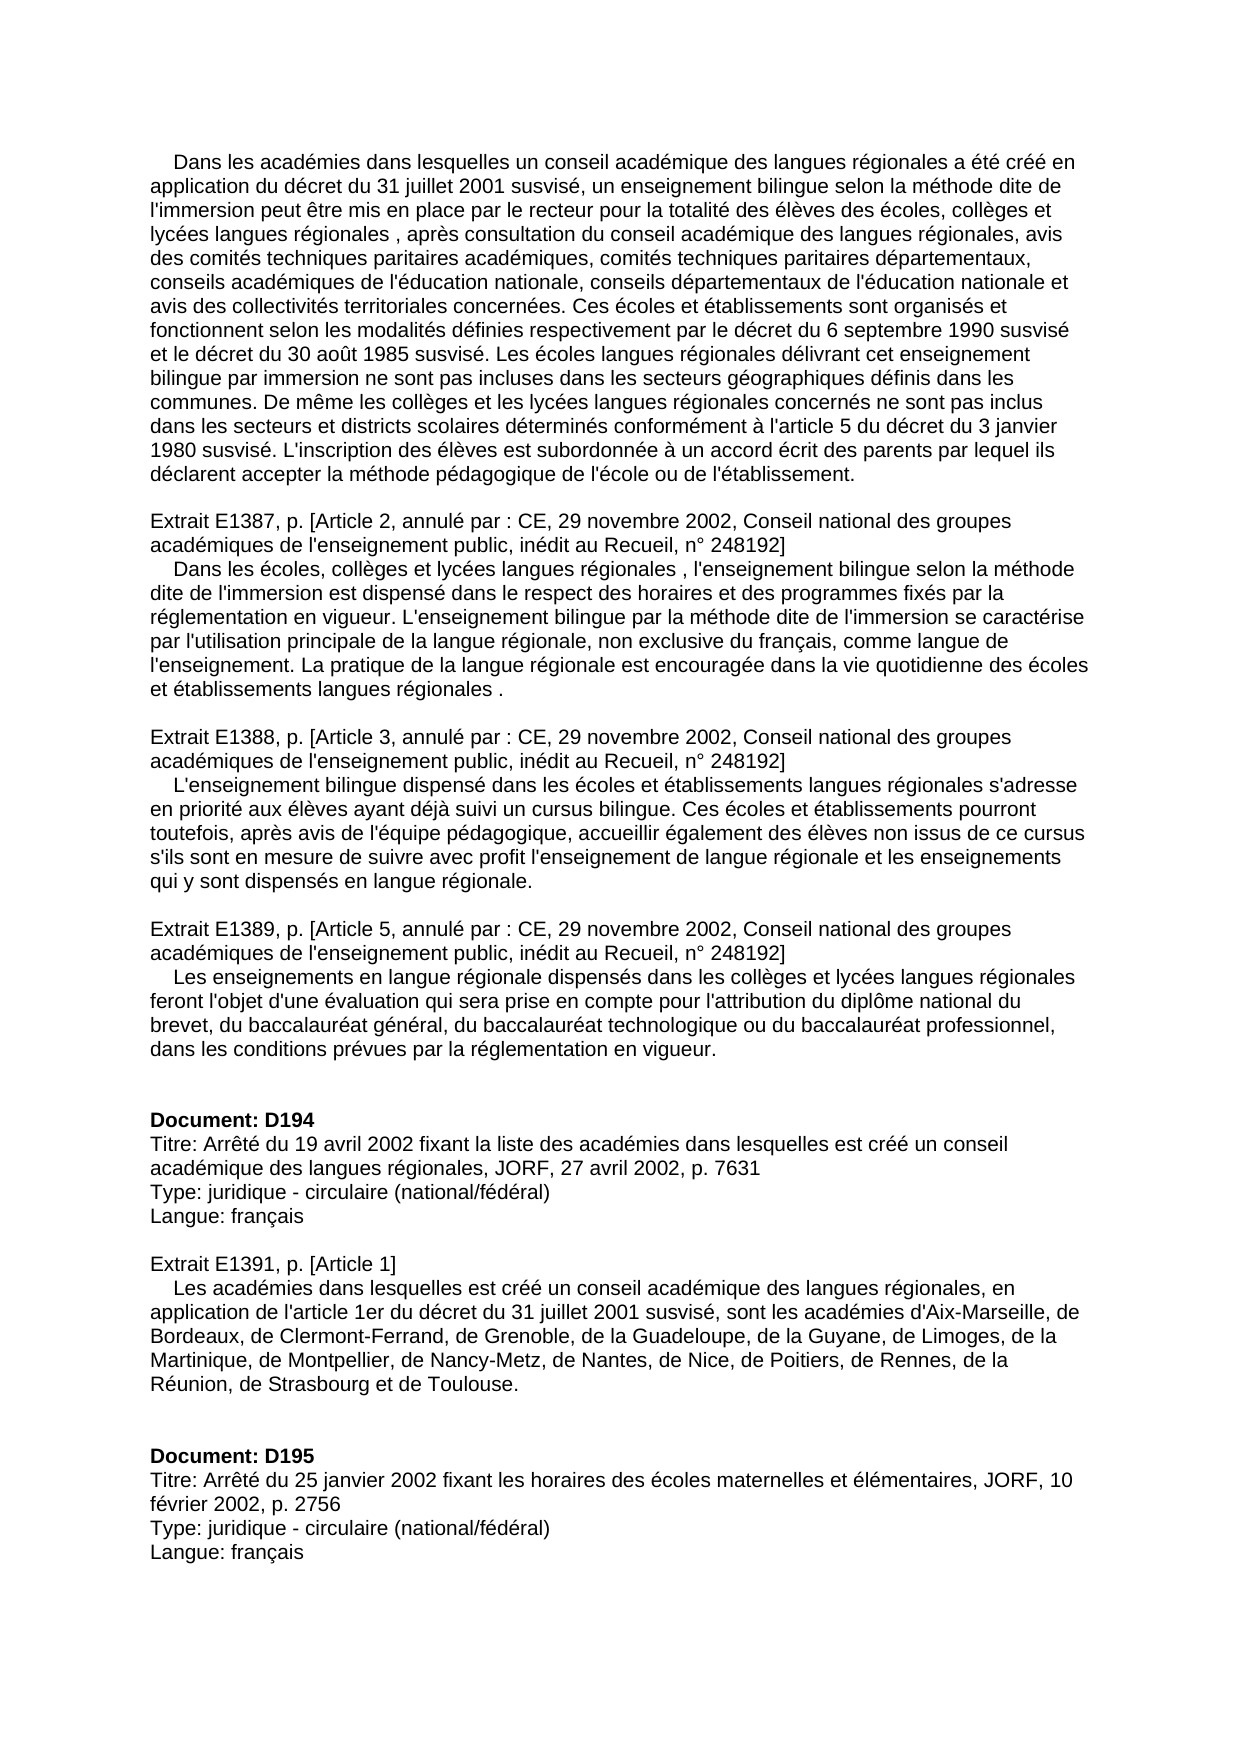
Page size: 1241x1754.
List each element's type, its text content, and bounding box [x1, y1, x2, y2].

text Les académies dans lesquelles est créé un conseil académique des langues régionales, en application de l'article 1er du décret du 31 juillet 2001 susvisé, sont les académies d'Aix-Marseille, de Bordeaux, de Clermont-Ferrand, de Grenoble, de la Guadeloupe, de la Guyane, de Limoges, de la Martinique, de Montpellier, de Nancy-Metz, de Nantes, de Nice, de Poitiers, de Rennes, de la Réunion, de Strasbourg et de Toulouse. [150, 1276, 1090, 1396]
text Dans les académies dans lesquelles un conseil académique des langues régionales a été créé en application du décret du 31 juillet 2001 susvisé, un enseignement bilingue selon la méthode dite de l'immersion peut être mis en place par le recteur pour la totalité des élèves des écoles, collèges et lycées langues régionales , après consultation du conseil académique des langues régionales, avis des comités techniques paritaires académiques, comités techniques paritaires départementaux, conseils académiques de l'éducation nationale, conseils départementaux de l'éducation nationale et avis des collectivités territoriales concernées. Ces écoles et établissements sont organisés et fonctionnent selon les modalités définies respectivement par le décret du 6 septembre 1990 susvisé et le décret du 30 août 1985 susvisé. Les écoles langues régionales délivrant cet enseignement bilingue par immersion ne sont pas incluses dans les secteurs géographiques définis dans les communes. De même les collèges et les lycées langues régionales concernés ne sont pas inclus dans les secteurs et districts scolaires déterminés conformément à l'article 5 du décret du 3 janvier 1980 susvisé. L'inscription des élèves est subordonnée à un accord écrit des parents par lequel ils déclarent accepter la méthode pédagogique de l'école ou de l'établissement. [150, 150, 1090, 485]
text Document: D194 [150, 1108, 1090, 1132]
text Type: juridique - circulaire (national/fédéral) [150, 1516, 1090, 1539]
text Dans les écoles, collèges et lycées langues régionales , l'enseignement bilingue selon la méthode dite de l'immersion est dispensé dans le respect des horaires et des programmes fixés par la réglementation en vigueur. L'enseignement bilingue par la méthode dite de l'immersion se caractérise par l'utilisation principale de la langue régionale, non exclusive du français, comme langue de l'enseignement. La pratique de la langue régionale est encouragée dans la vie quotidienne des écoles et établissements langues régionales . [150, 557, 1090, 701]
text Document: D195 [150, 1444, 1090, 1468]
text Titre: Arrêté du 25 janvier 2002 fixant les horaires des écoles maternelles et élémentaires, JORF, 10 février 2002, p. 2756 [150, 1468, 1090, 1516]
text Extrait E1391, p. [Article 1] [150, 1252, 1090, 1276]
text Langue: français [150, 1539, 1090, 1563]
text L'enseignement bilingue dispensé dans les écoles et établissements langues régionales s'adresse en priorité aux élèves ayant déjà suivi un cursus bilingue. Ces écoles et établissements pourront toutefois, après avis de l'équipe pédagogique, accueillir également des élèves non issus de ce cursus s'ils sont en mesure de suivre avec profit l'enseignement de langue régionale et les enseignements qui y sont dispensés en langue régionale. [150, 773, 1090, 893]
text Extrait E1388, p. [Article 3, annulé par : CE, 29 novembre 2002, Conseil national des groupes académiques de l'enseignement public, inédit au Recueil, n° 248192] [150, 725, 1090, 773]
text Extrait E1387, p. [Article 2, annulé par : CE, 29 novembre 2002, Conseil national des groupes académiques de l'enseignement public, inédit au Recueil, n° 248192] [150, 509, 1090, 557]
text Extrait E1389, p. [Article 5, annulé par : CE, 29 novembre 2002, Conseil national des groupes académiques de l'enseignement public, inédit au Recueil, n° 248192] [150, 917, 1090, 964]
text Les enseignements en langue régionale dispensés dans les collèges et lycées langues régionales feront l'objet d'une évaluation qui sera prise en compte pour l'attribution du diplôme national du brevet, du baccalauréat général, du baccalauréat technologique ou du baccalauréat professionnel, dans les conditions prévues par la réglementation en vigueur. [150, 964, 1090, 1060]
text Type: juridique - circulaire (national/fédéral) [150, 1180, 1090, 1204]
text Titre: Arrêté du 19 avril 2002 fixant la liste des académies dans lesquelles est créé un conseil académique des langues régionales, JORF, 27 avril 2002, p. 7631 [150, 1132, 1090, 1180]
text Langue: français [150, 1204, 1090, 1228]
